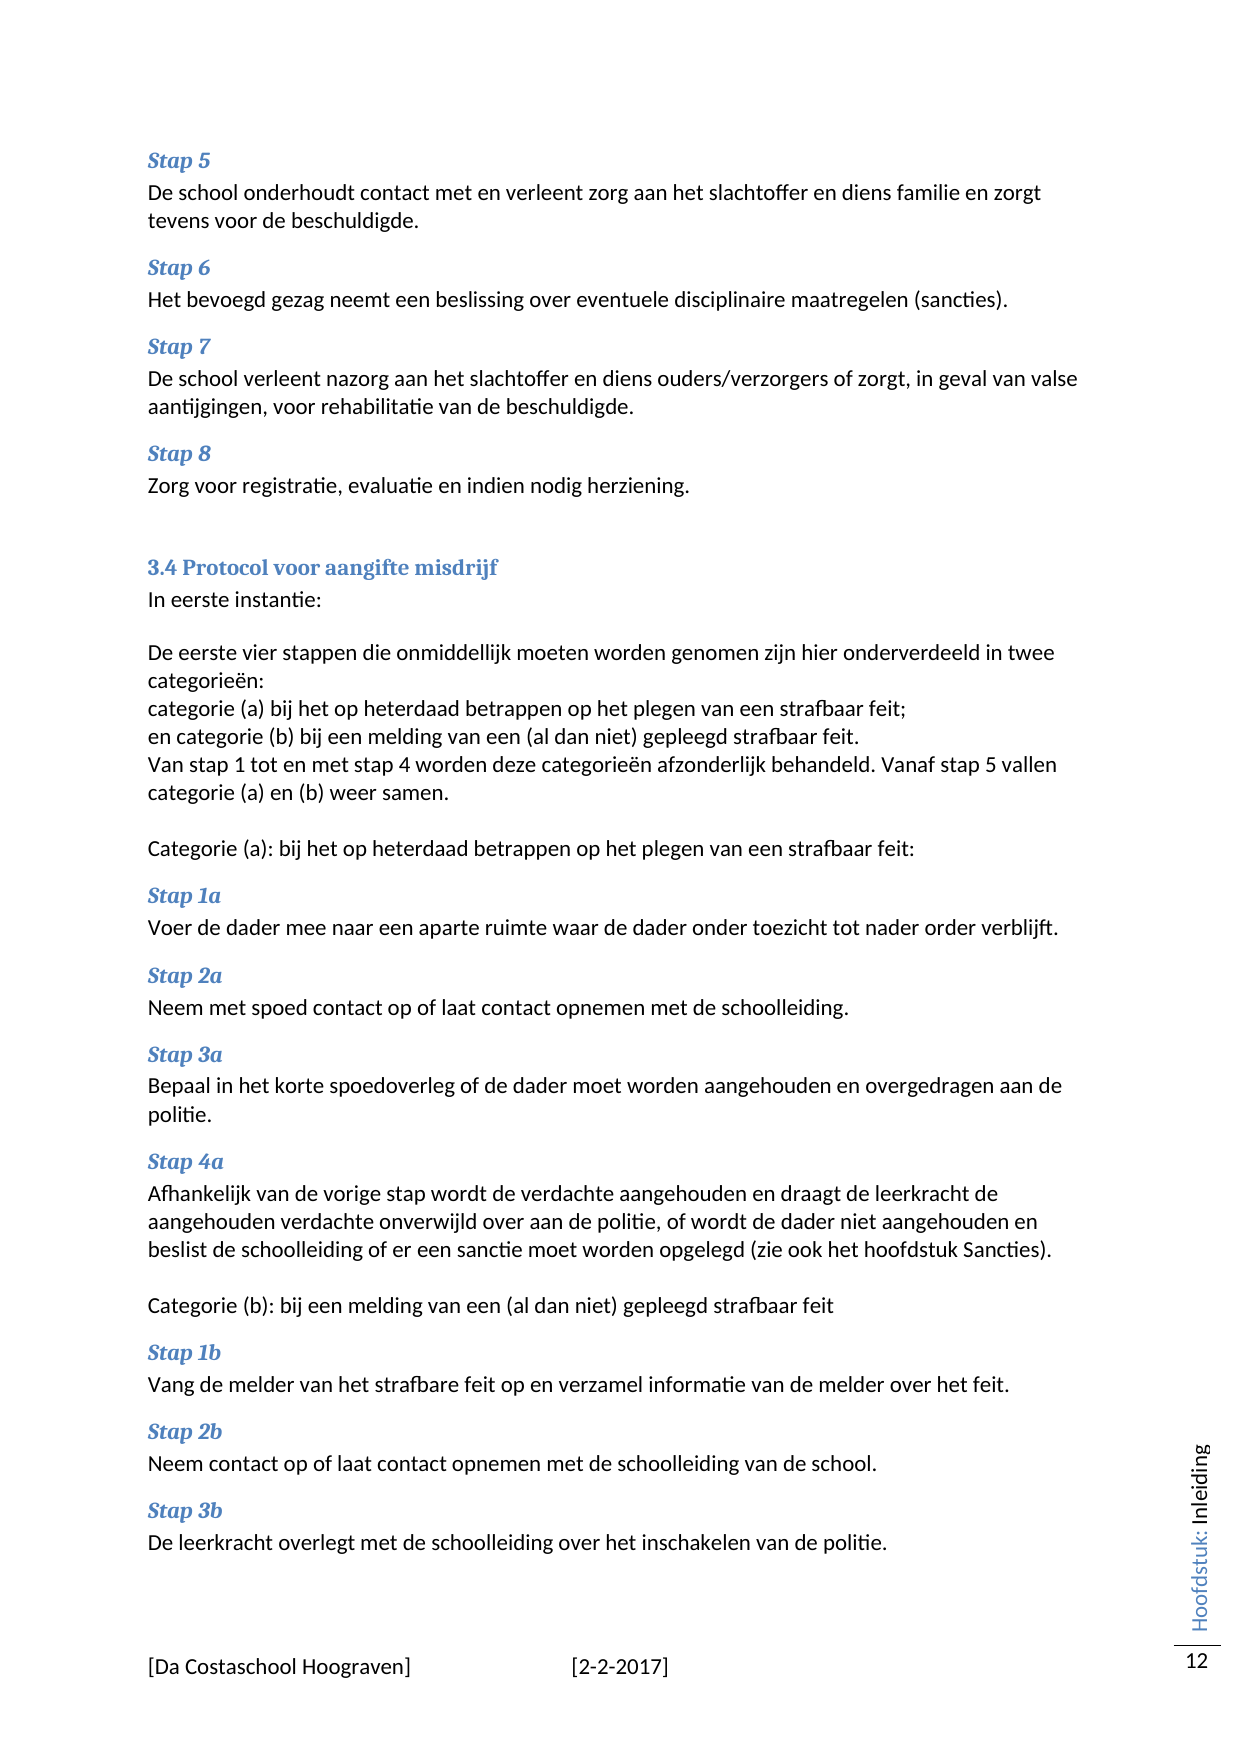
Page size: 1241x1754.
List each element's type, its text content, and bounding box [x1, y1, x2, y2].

text Vang de melder van het strafbare feit op en verzamel informatie van de melder over het feit. [148, 1370, 1093, 1398]
subtitle Stap 2a [148, 962, 1093, 989]
subtitle Stap 4a [148, 1148, 1093, 1175]
text Categorie (a): bij het op heterdaad betrappen op het plegen van een strafbaar feit: [148, 834, 1093, 862]
text Bepaal in het korte spoedoverleg of de dader moet worden aangehouden en overgedragen aan de politie. [148, 1072, 1093, 1128]
subtitle 3.4 Protocol voor aangifte misdrijf [148, 555, 1093, 581]
subtitle Stap 1b [148, 1340, 1093, 1366]
subtitle Stap 1a [148, 883, 1093, 910]
text De eerste vier stappen die onmiddellijk moeten worden genomen zijn hier onderverdeeld in twee categorieën: [148, 638, 1093, 694]
subtitle Stap 7 [148, 334, 1093, 360]
text Categorie (b): bij een melding van een (al dan niet) gepleegd strafbaar feit [148, 1291, 1093, 1319]
text Van stap 1 tot en met stap 4 worden deze categorieën afzonderlijk behandeld. Vanaf stap 5 vallen categorie (a) en (b) weer samen. [148, 750, 1093, 806]
subtitle Stap 2b [148, 1419, 1093, 1445]
subtitle Stap 6 [148, 255, 1093, 281]
text In eerste instantie: [148, 585, 1093, 613]
text De leerkracht overlegt met de schoolleiding over het inschakelen van de politie. [148, 1528, 1093, 1556]
text De school onderhoudt contact met en verleent zorg aan het slachtoffer en diens familie en zorgt tevens voor de beschuldigde. [148, 178, 1093, 234]
text categorie (a) bij het op heterdaad betrappen op het plegen van een strafbaar feit; [148, 694, 1093, 722]
text Neem contact op of laat contact opnemen met de schoolleiding van de school. [148, 1449, 1093, 1477]
subtitle Stap 5 [148, 148, 1093, 174]
text Het bevoegd gezag neemt een beslissing over eventuele disciplinaire maatregelen (sancties). [148, 285, 1093, 313]
subtitle Stap 3b [148, 1498, 1093, 1524]
text en categorie (b) bij een melding van een (al dan niet) gepleegd strafbaar feit. [148, 722, 1093, 750]
text Voer de dader mee naar een aparte ruimte waar de dader onder toezicht tot nader order verblijft. [148, 913, 1093, 942]
text Zorg voor registratie, evaluatie en indien nodig herziening. [148, 471, 1093, 499]
subtitle Stap 3a [148, 1041, 1093, 1068]
text Afhankelijk van de vorige stap wordt de verdachte aangehouden en draagt de leerkracht de aangehouden verdachte onverwijld over aan de politie, of wordt de dader niet aangehouden en beslist de schoolleiding of er een sanctie moet worden opgelegd (zie ook het hoofdstuk Sancties). [148, 1179, 1093, 1263]
text De school verleent nazorg aan het slachtoffer en diens ouders/verzorgers of zorgt, in geval van valse aantijgingen, voor rehabilitatie van de beschuldigde. [148, 364, 1093, 420]
text Neem met spoed contact op of laat contact opnemen met de schoolleiding. [148, 993, 1093, 1021]
subtitle Stap 8 [148, 441, 1093, 467]
